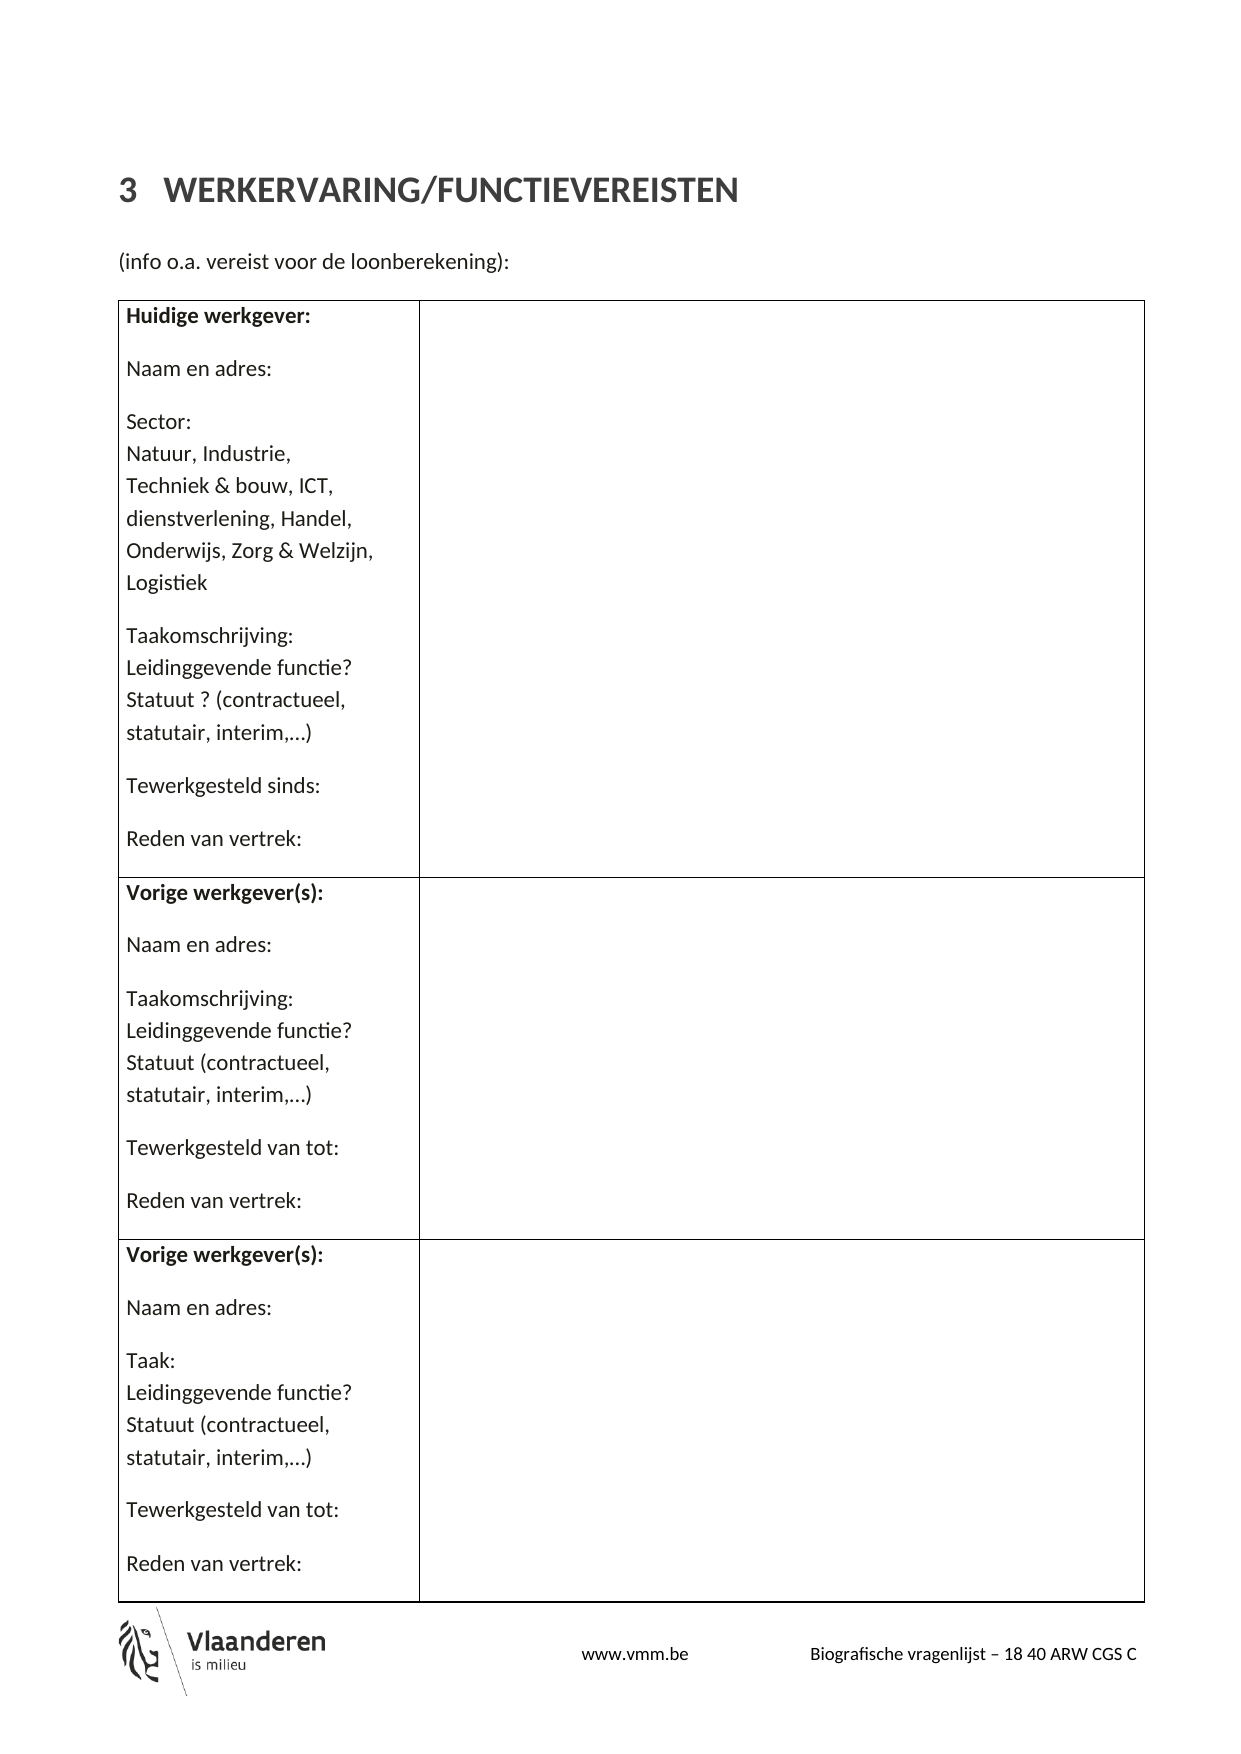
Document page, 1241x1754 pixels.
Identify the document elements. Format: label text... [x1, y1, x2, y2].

table_cell Vorige werkgever(s): Naam en adres: Taak: Leidinggevende functie? Statuut (contractueel, statutair, interim,…) Tewerkgesteld van tot: Reden van vertrek: [119, 1240, 419, 1601]
table_cell Vorige werkgever(s): Naam en adres: Taakomschrijving: Leidinggevende functie? Statuut (contractueel, statutair, interim,…) Tewerkgesteld van tot: Reden van vertrek: [119, 878, 419, 1239]
text (info o.a. vereist voor de loonberekening): [118, 247, 1152, 275]
table_header Huidige werkgever: Naam en adres: Sector: Natuur, Industrie, Techniek & bouw, ICT, dienstverlening, Handel, Onderwijs, Zorg & Welzijn, Logistiek Taakomschrijving: Leidinggevende functie? Statuut ? (contractueel, statutair, interim,…) Tewerkgesteld sinds: Reden van vertrek: [119, 301, 419, 877]
table_cell [420, 1240, 1144, 1601]
subtitle WERKERVARING/FUNCTIEVEREISTEN [118, 166, 1152, 212]
picture [118, 1607, 325, 1696]
table_header [420, 301, 1144, 877]
table_cell [420, 878, 1144, 1239]
